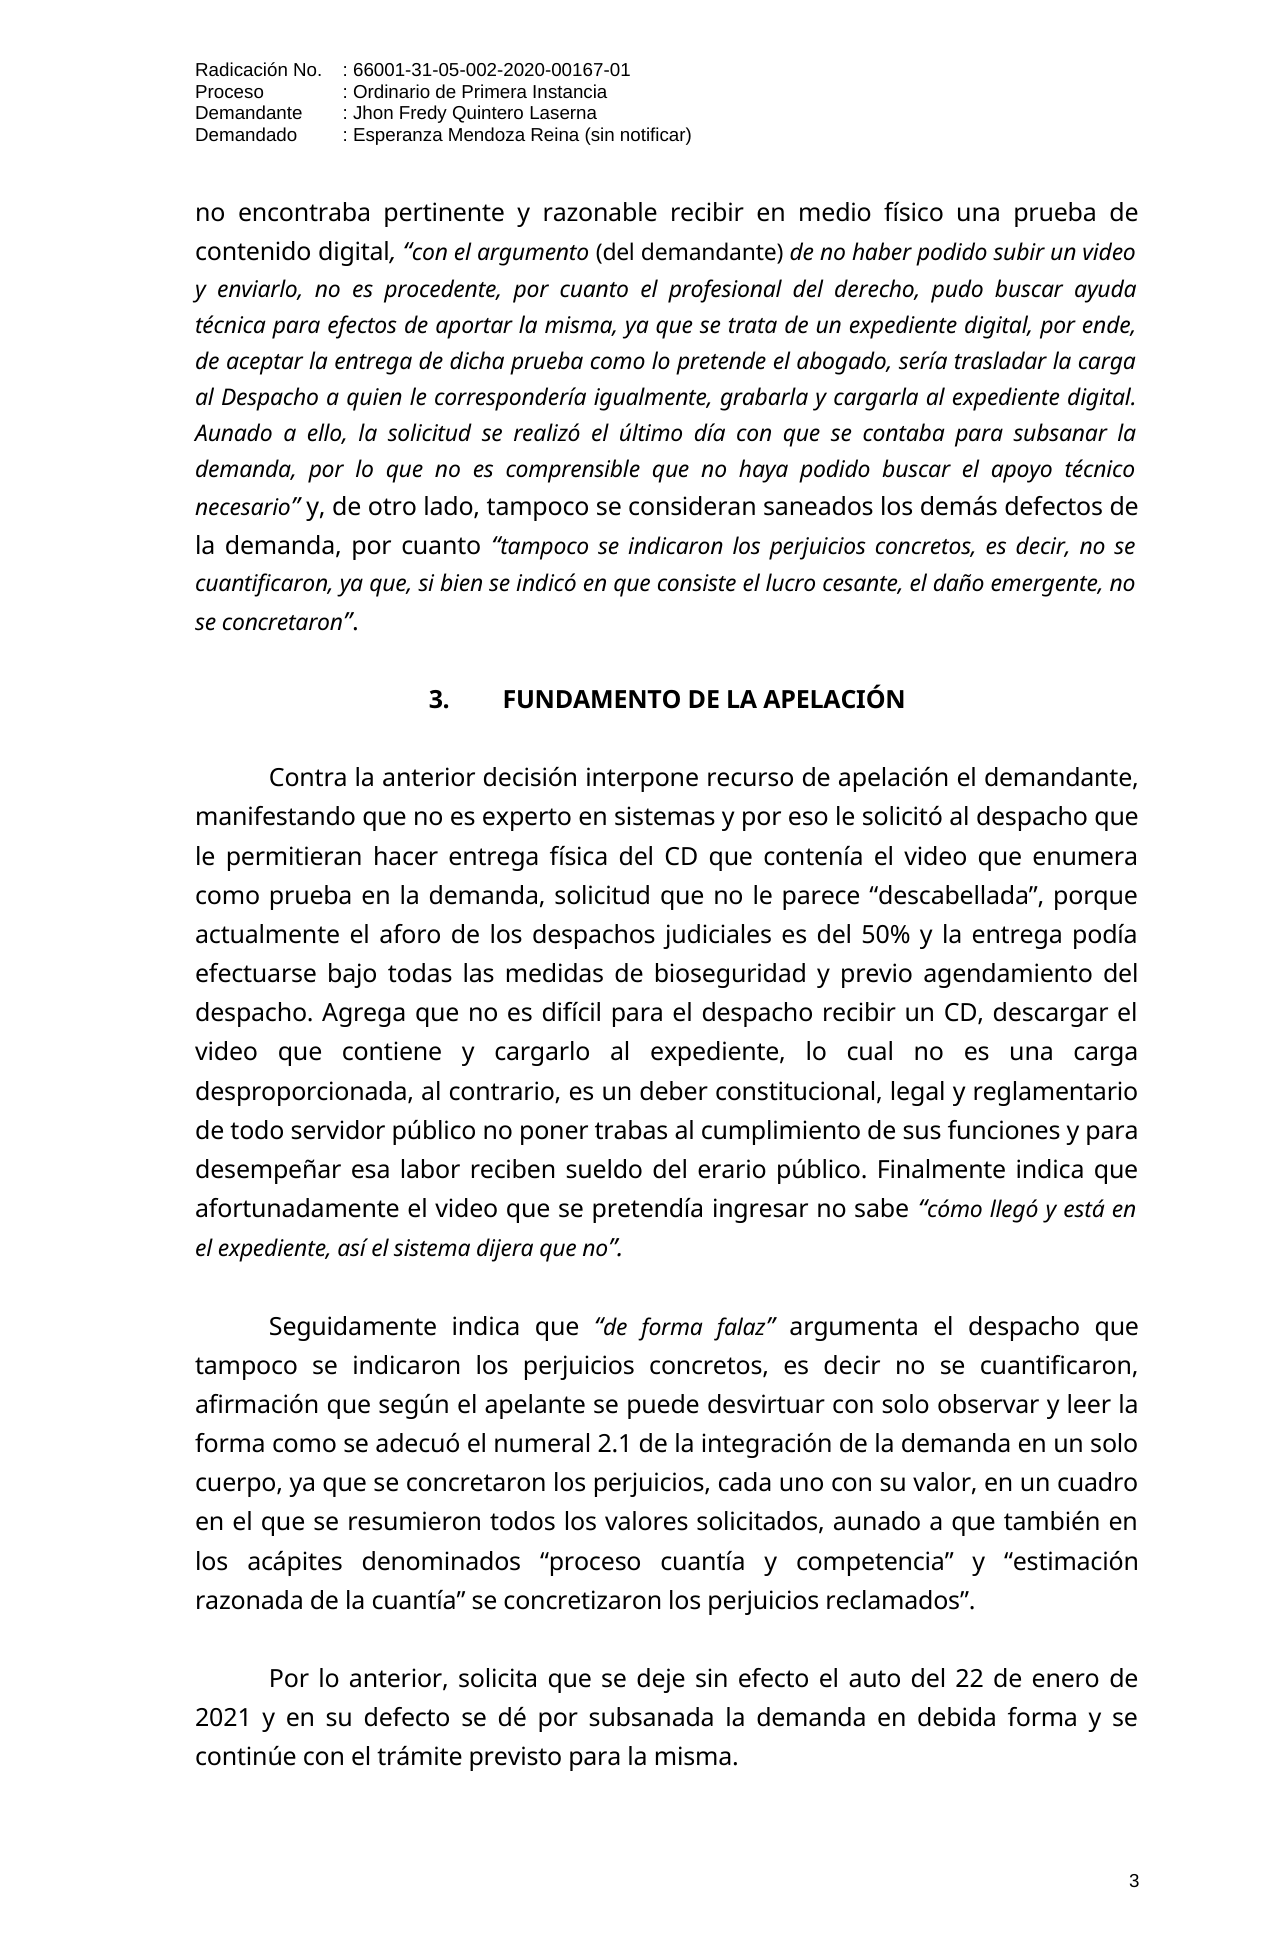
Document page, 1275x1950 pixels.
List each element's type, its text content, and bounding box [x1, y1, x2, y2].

list FUNDAMENTO DE LA APELACIÓN [195, 681, 1139, 716]
text Por lo anterior, solicita que se deje sin efecto el auto del 22 de enero de 2021 y en su defecto se dé por subsanada la demanda en debida forma y se continúe con el trámite previsto para la misma. [195, 1661, 1139, 1773]
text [195, 195, 1139, 637]
text Contra la anterior decisión interpone recurso de apelación el demandante, manifestando que no es experto en sistemas y por eso le solicitó al despacho que le permitieran hacer entrega física del CD que contenía el video que enumera como prueba en la demanda, solicitud que no le parece “descabellada”, porque actualmente el aforo de los despachos judiciales es del 50% y la entrega podía efectuarse bajo todas las medidas de bioseguridad y previo agendamiento del despacho. Agrega que no es difícil para el despacho recibir un CD, descargar el video que contiene y cargarlo al expediente, lo cual no es una carga desproporcionada, al contrario, es un deber constitucional, legal y reglamentario de todo servidor público no poner trabas al cumplimiento de sus funciones y para desempeñar esa labor reciben sueldo del erario público. Finalmente indica que afortunadamente el video que se pretendía ingresar no sabe “cómo llegó y está en el expediente, así el sistema dijera que no”. [195, 760, 1139, 1264]
text Seguidamente indica que “de forma falaz” argumenta el despacho que tampoco se indicaron los perjuicios concretos, es decir no se cuantificaron, afirmación que según el apelante se puede desvirtuar con solo observar y leer la forma como se adecuó el numeral 2.1 de la integración de la demanda en un solo cuerpo, ya que se concretaron los perjuicios, cada uno con su valor, en un cuadro en el que se resumieron todos los valores solicitados, aunado a que también en los acápites denominados “proceso cuantía y competencia” y “estimación razonada de la cuantía” se concretizaron los perjuicios reclamados”. [195, 1308, 1139, 1616]
